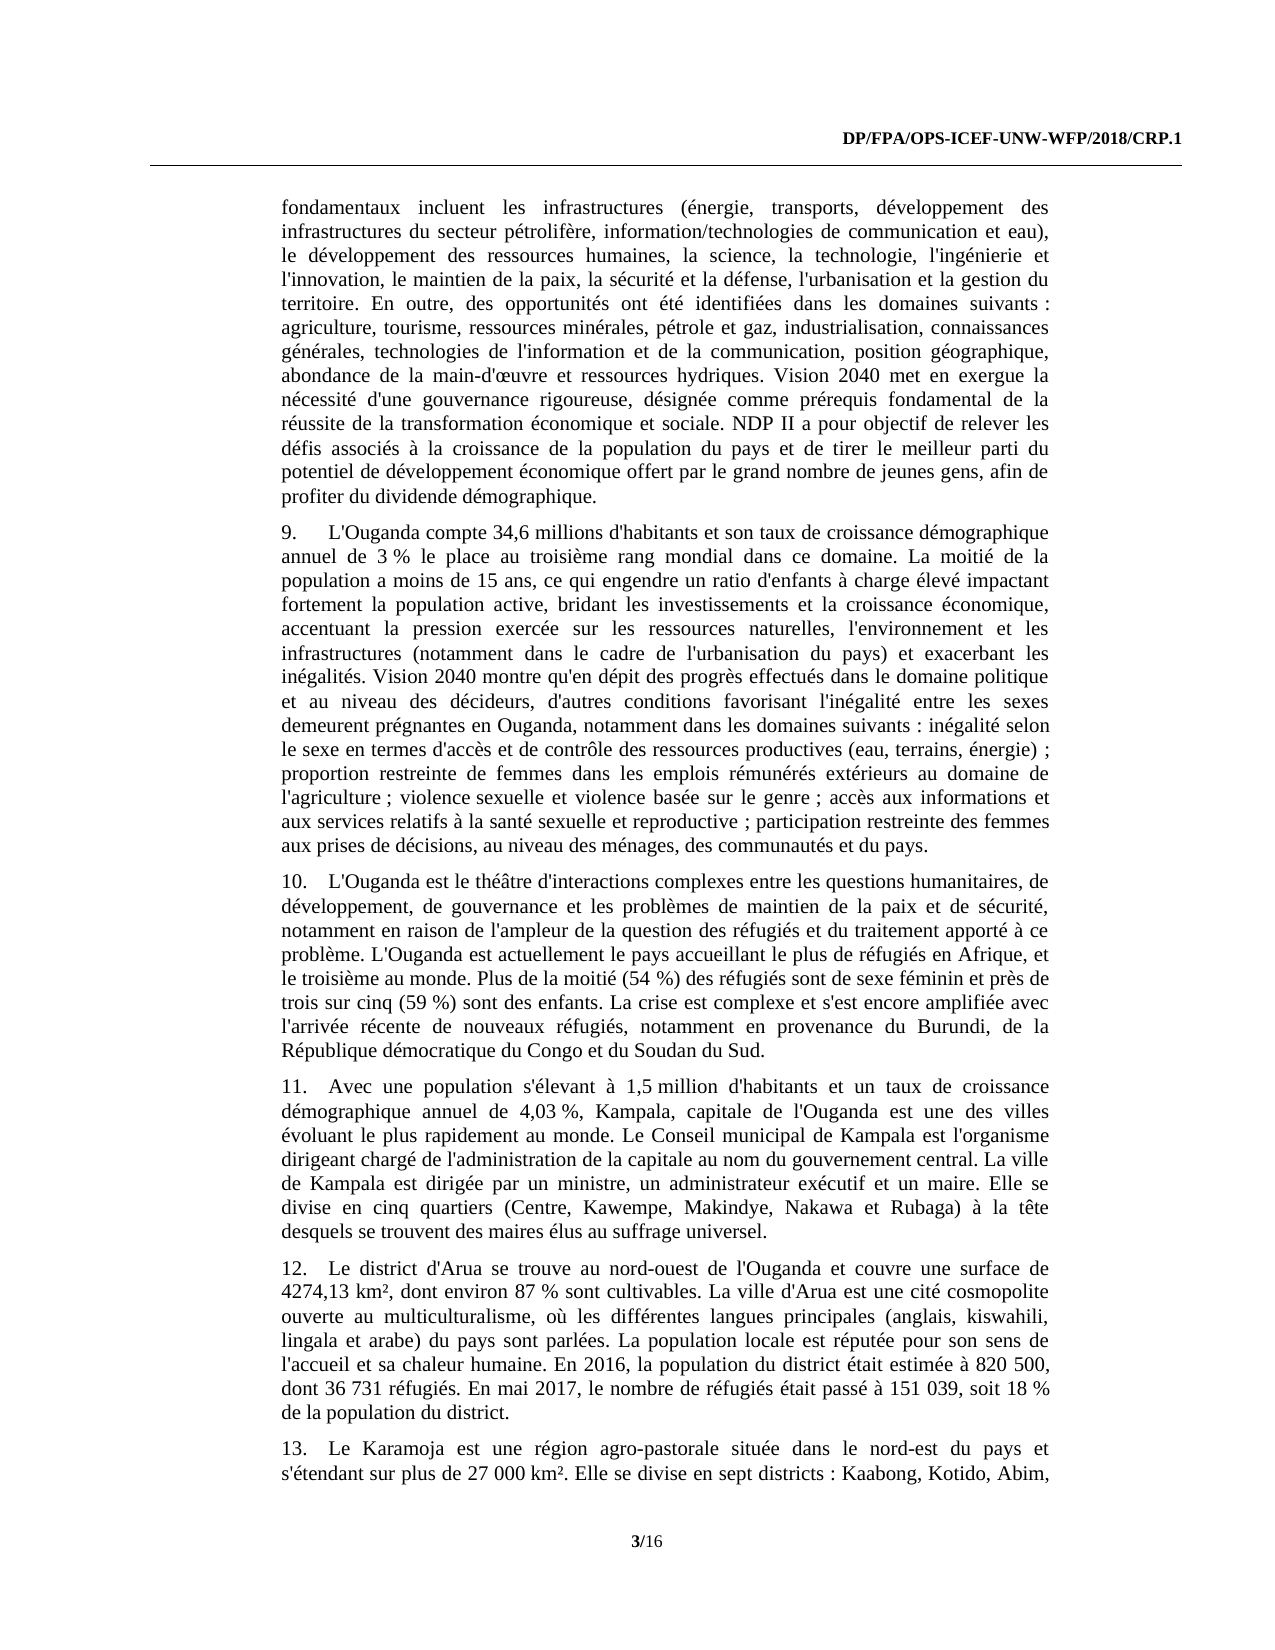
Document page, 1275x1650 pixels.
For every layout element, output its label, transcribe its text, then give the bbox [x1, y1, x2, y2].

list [281, 1436, 1050, 1484]
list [281, 195, 1050, 508]
list L'Ouganda compte 34,6 millions d'habitants et son taux de croissance démographique annuel de 3 % le place au troisième rang mondial dans ce domaine. La moitié de la population a moins de 15 ans, ce qui engendre un ratio d'enfants à charge élevé impactant fortement la population active, bridant les investissements et la croissance économique, accentuant la pression exercée sur les ressources naturelles, l'environnement et les infrastructures (notamment dans le cadre de l'urbanisation du pays) et exacerbant les inégalités. Vision 2040 montre qu'en dépit des progrès effectués dans le domaine politique et au niveau des décideurs, d'autres conditions favorisant l'inégalité entre les sexes demeurent prégnantes en Ouganda, notamment dans les domaines suivants : inégalité selon le sexe en termes d'accès et de contrôle des ressources productives (eau, terrains, énergie) ; proportion restreinte de femmes dans les emplois rémunérés extérieurs au domaine de l'agriculture ; violence sexuelle et violence basée sur le genre ; accès aux informations et aux services relatifs à la santé sexuelle et reproductive ; participation restreinte des femmes aux prises de décisions, au niveau des ménages, des communautés et du pays. [281, 520, 1050, 857]
list Avec une population s'élevant à 1,5 million d'habitants et un taux de croissance démographique annuel de 4,03 %, Kampala, capitale de l'Ouganda est une des villes évoluant le plus rapidement au monde. Le Conseil municipal de Kampala est l'organisme dirigeant chargé de l'administration de la capitale au nom du gouvernement central. La ville de Kampala est dirigée par un ministre, un administrateur exécutif et un maire. Elle se divise en cinq quartiers (Centre, Kawempe, Makindye, Nakawa et Rubaga) à la tête desquels se trouvent des maires élus au suffrage universel. [281, 1074, 1050, 1243]
list L'Ouganda est le théâtre d'interactions complexes entre les questions humanitaires, de développement, de gouvernance et les problèmes de maintien de la paix et de sécurité, notamment en raison de l'ampleur de la question des réfugiés et du traitement apporté à ce problème. L'Ouganda est actuellement le pays accueillant le plus de réfugiés en Afrique, et le troisième au monde. Plus de la moitié (54 %) des réfugiés sont de sexe féminin et près de trois sur cinq (59 %) sont des enfants. La crise est complexe et s'est encore amplifiée avec l'arrivée récente de nouveaux réfugiés, notamment en provenance du Burundi, de la République démocratique du Congo et du Soudan du Sud. [281, 869, 1050, 1062]
list Le district d'Arua se trouve au nord-ouest de l'Ouganda et couvre une surface de 4274,13 km², dont environ 87 % sont cultivables. La ville d'Arua est une cité cosmopolite ouverte au multiculturalisme, où les différentes langues principales (anglais, kiswahili, lingala et arabe) du pays sont parlées. La population locale est réputée pour son sens de l'accueil et sa chaleur humaine. En 2016, la population du district était estimée à 820 500, dont 36 731 réfugiés. En mai 2017, le nombre de réfugiés était passé à 151 039, soit 18 % de la population du district. [281, 1255, 1050, 1424]
